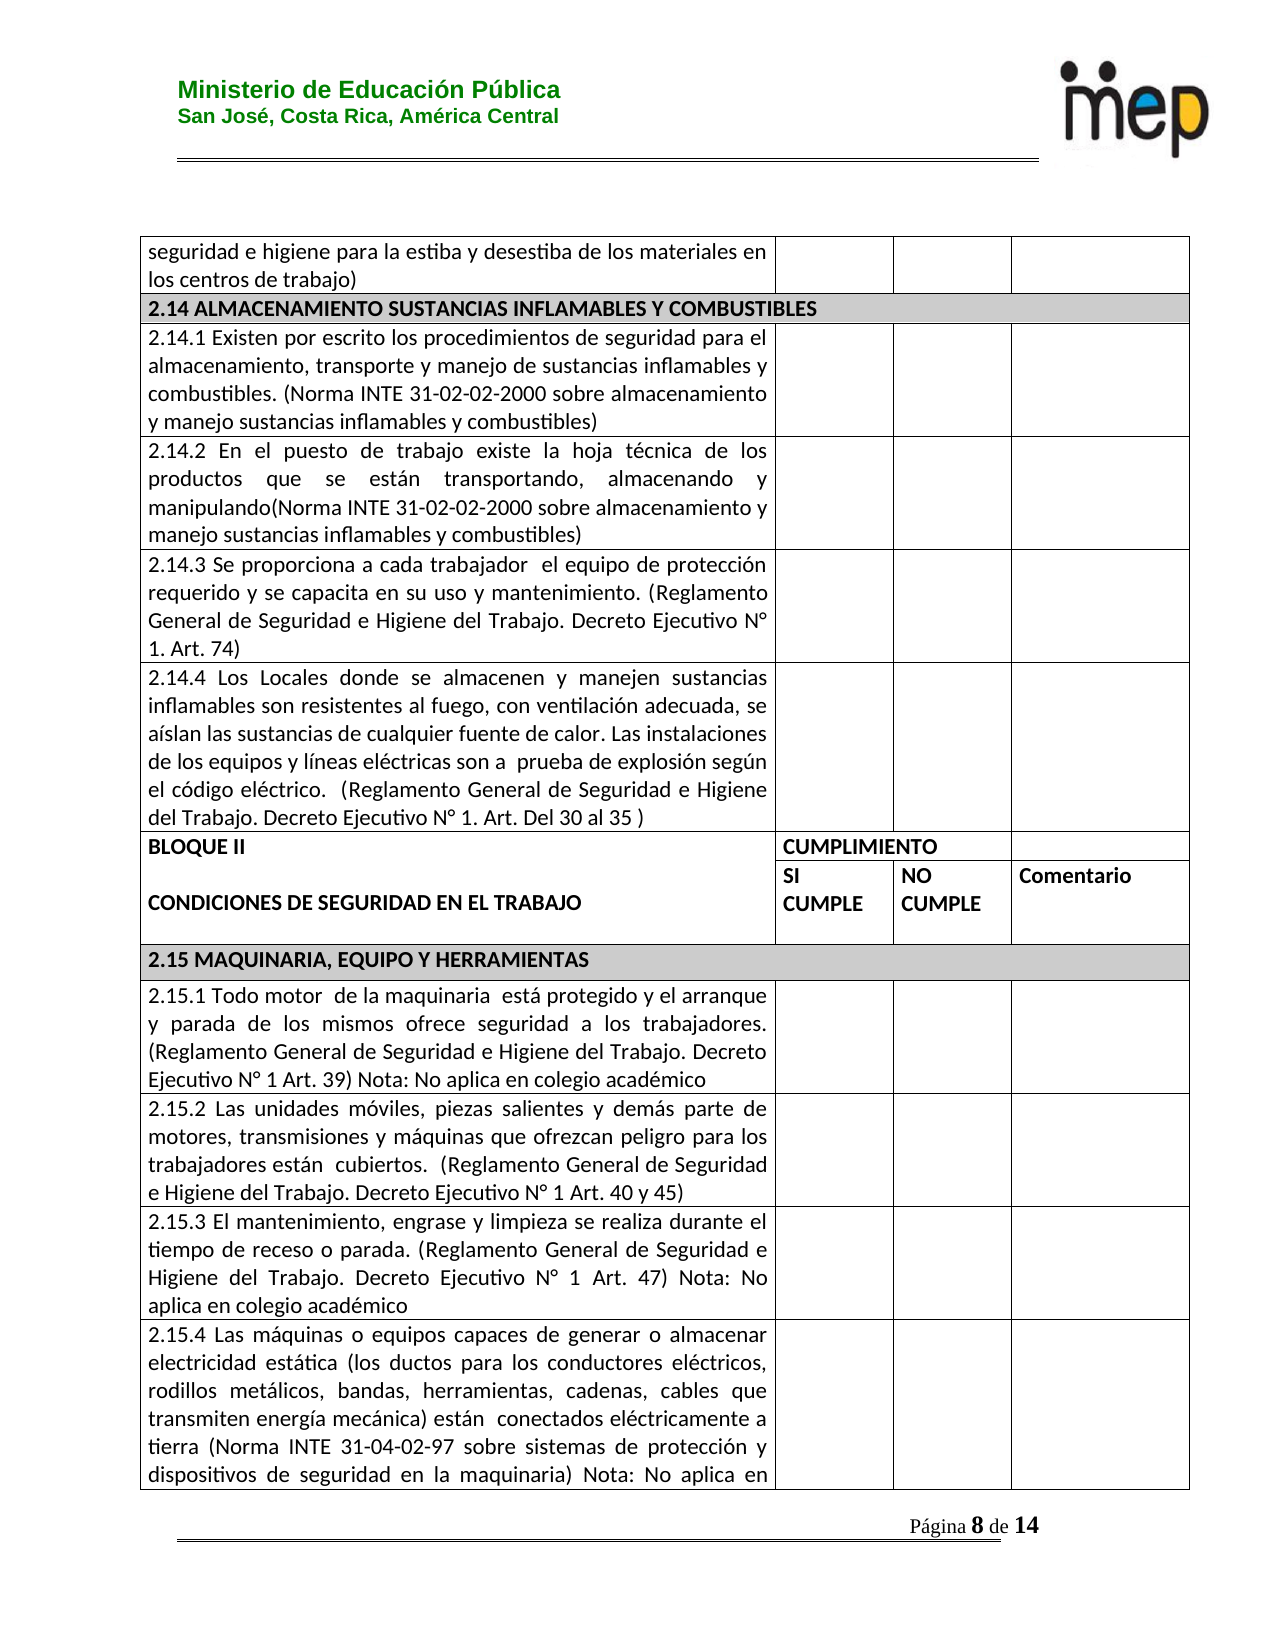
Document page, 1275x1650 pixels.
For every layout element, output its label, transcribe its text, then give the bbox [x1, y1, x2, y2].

table_cell 2.14.3 Se proporciona a cada trabajador el equipo de protección requerido y se capacita en su uso y mantenimiento. (Reglamento General de Seguridad e Higiene del Trabajo. Decreto Ejecutivo N° 1. Art. 74) [141, 550, 775, 662]
table_cell 2.15.2 Las unidades móviles, piezas salientes y demás parte de motores, transmisiones y máquinas que ofrezcan peligro para los trabajadores están cubiertos. (Reglamento General de Seguridad e Higiene del Trabajo. Decreto Ejecutivo N° 1 Art. 40 y 45) [141, 1094, 775, 1206]
table_cell [776, 550, 893, 662]
table_cell [1012, 437, 1189, 549]
table_cell [776, 324, 893, 436]
table_cell 2.15.1 Todo motor de la maquinaria está protegido y el arranque y parada de los mismos ofrece seguridad a los trabajadores. (Reglamento General de Seguridad e Higiene del Trabajo. Decreto Ejecutivo N° 1 Art. 39) Nota: No aplica en colegio académico [141, 981, 775, 1093]
table_cell [894, 663, 1011, 831]
table_cell [894, 1094, 1011, 1206]
table_cell [894, 550, 1011, 662]
table_cell [1012, 663, 1189, 831]
table_cell SI CUMPLE [776, 861, 893, 944]
table_cell [1012, 981, 1189, 1093]
table_cell CUMPLIMIENTO [776, 832, 1011, 860]
table_cell [1012, 1207, 1189, 1319]
table_cell 2.14.2 En el puesto de trabajo existe la hoja técnica de los productos que se están transportando, almacenando y manipulando(Norma INTE 31-02-02-2000 sobre almacenamiento y manejo sustancias inflamables y combustibles) [141, 437, 775, 549]
table_cell [776, 981, 893, 1093]
table_cell [894, 981, 1011, 1093]
table_cell Comentario [1012, 861, 1189, 944]
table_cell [141, 237, 775, 293]
table_cell [894, 324, 1011, 436]
table_cell 2.14.1 Existen por escrito los procedimientos de seguridad para el almacenamiento, transporte y manejo de sustancias inflamables y combustibles. (Norma INTE 31-02-02-2000 sobre almacenamiento y manejo sustancias inflamables y combustibles) [141, 324, 775, 436]
table_cell 2.14.4 Los Locales donde se almacenen y manejen sustancias inflamables son resistentes al fuego, con ventilación adecuada, se aíslan las sustancias de cualquier fuente de calor. Las instalaciones de los equipos y líneas eléctricas son a prueba de explosión según el código eléctrico. (Reglamento General de Seguridad e Higiene del Trabajo. Decreto Ejecutivo N° 1. Art. Del 30 al 35 ) [141, 663, 775, 831]
table_cell [1012, 324, 1189, 436]
table_cell [1012, 550, 1189, 662]
table_cell [776, 1207, 893, 1319]
table_cell [894, 1207, 1011, 1319]
table_cell [1012, 237, 1189, 293]
table_cell [776, 237, 893, 293]
table_cell [776, 1094, 893, 1206]
table_cell [1012, 1094, 1189, 1206]
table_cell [141, 1320, 775, 1488]
table_cell [894, 437, 1011, 549]
table_cell [894, 237, 1011, 293]
table_cell [894, 1320, 1011, 1488]
table_cell BLOQUE II CONDICIONES DE SEGURIDAD EN EL TRABAJO [141, 832, 775, 944]
table_cell [776, 437, 893, 549]
table_cell [776, 663, 893, 831]
table_cell NO CUMPLE [894, 861, 1011, 944]
table_cell [1012, 832, 1189, 860]
table_cell 2.15.3 El mantenimiento, engrase y limpieza se realiza durante el tiempo de receso o parada. (Reglamento General de Seguridad e Higiene del Trabajo. Decreto Ejecutivo N° 1 Art. 47) Nota: No aplica en colegio académico [141, 1207, 775, 1319]
table_cell 2.14 ALMACENAMIENTO SUSTANCIAS INFLAMABLES Y COMBUSTIBLES [141, 294, 1189, 322]
table_cell 2.15 MAQUINARIA, EQUIPO Y HERRAMIENTAS [141, 945, 1189, 980]
table_cell [776, 1320, 893, 1488]
table_cell [1012, 1320, 1189, 1488]
